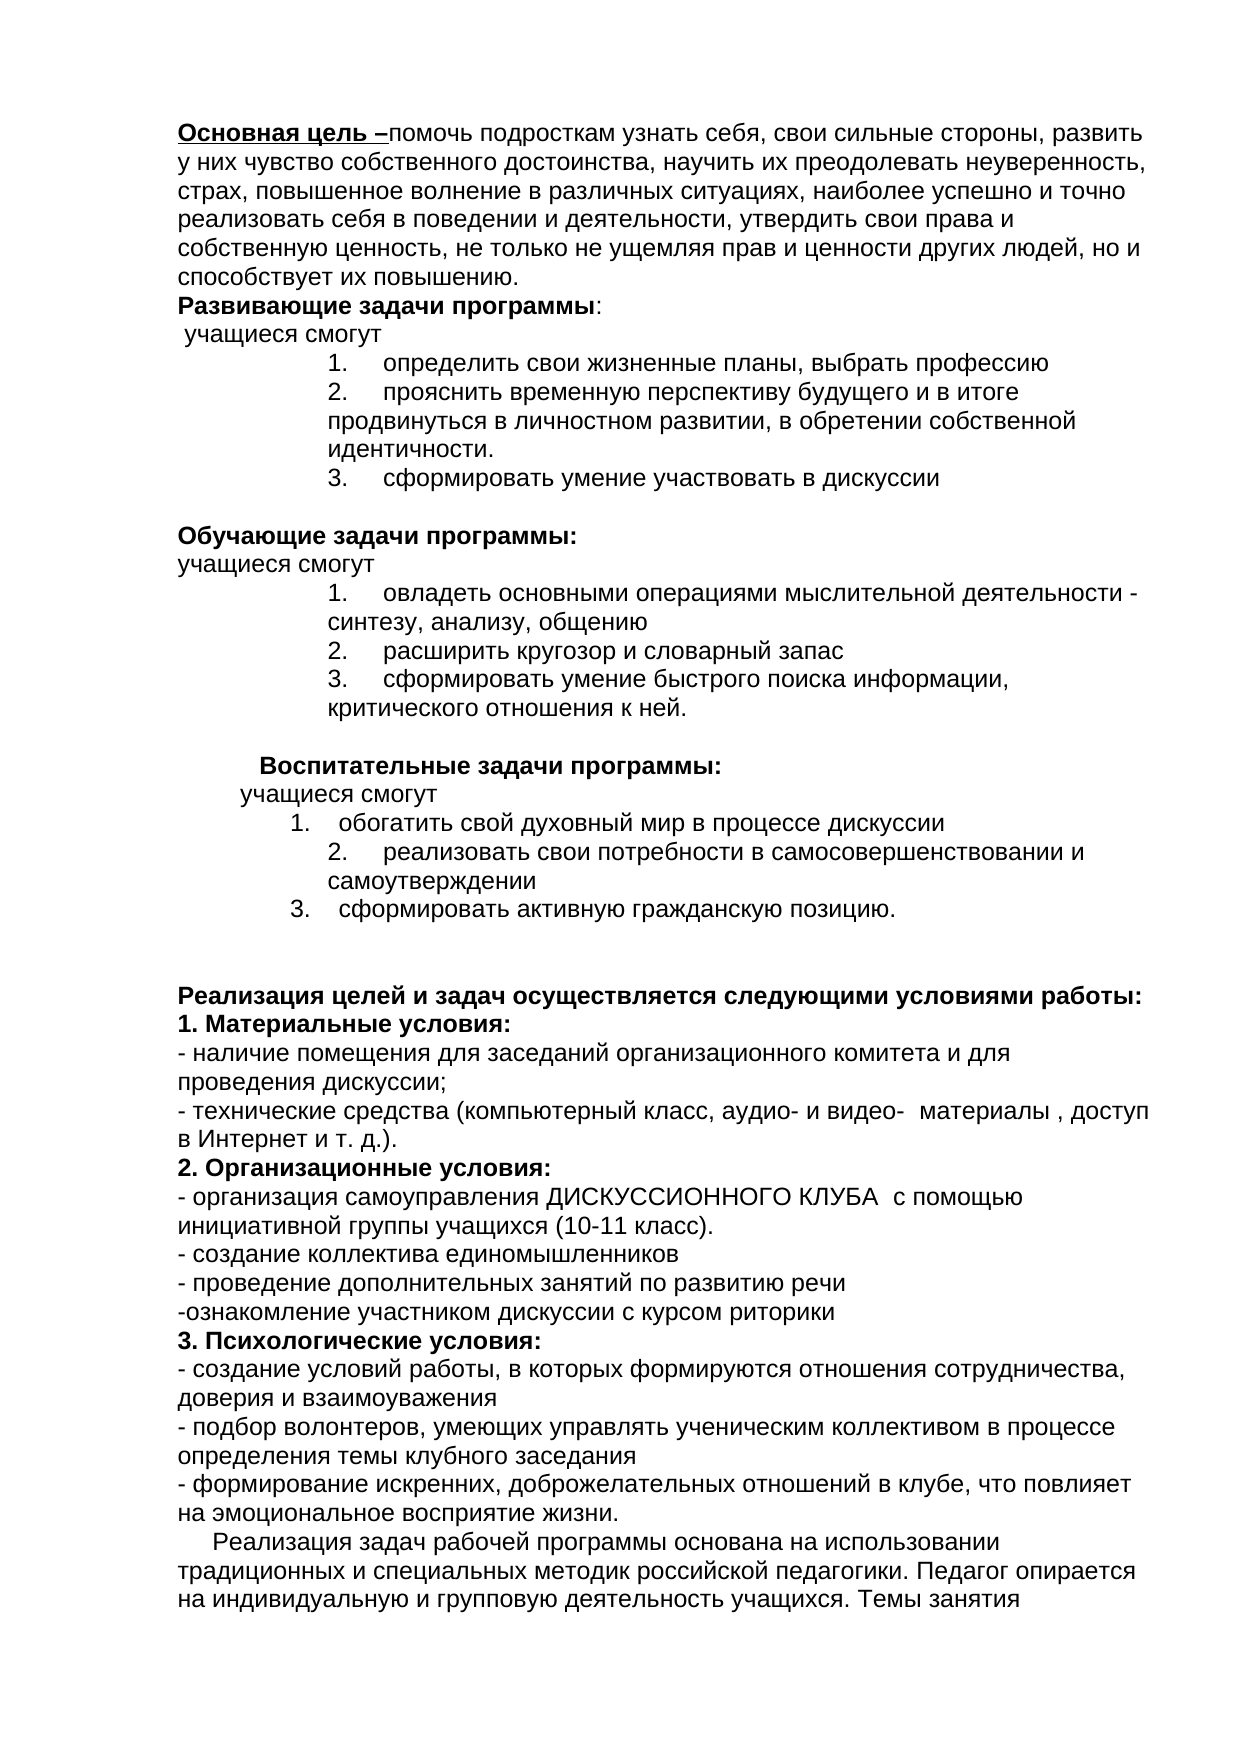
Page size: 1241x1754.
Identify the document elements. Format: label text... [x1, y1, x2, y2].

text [177, 1527, 1152, 1613]
text 1. овладеть основными операциями мыслительной деятельности - синтезу, анализу, общению [327, 578, 1152, 636]
text - технические средства (компьютерный класс, аудио- и видео- материалы , доступ в Интернет и т. д.). [177, 1096, 1152, 1153]
text - создание условий работы, в которых формируются отношения сотрудничества, доверия и взаимоуважения [177, 1354, 1152, 1412]
text 2. прояснить временную перспективу будущего и в итоге продвинуться в личностном развитии, в обретении собственной идентичности. [327, 377, 1152, 463]
text Развивающие задачи программы: [177, 291, 1152, 319]
text - создание коллектива единомышленников [177, 1239, 1152, 1268]
text -ознакомление участником дискуссии с курсом риторики [177, 1297, 1152, 1326]
text 1. Материальные условия: [177, 1009, 1152, 1038]
text 3. сформировать умение участвовать в дискуссии [327, 463, 1152, 492]
text Основная цель –помочь подросткам узнать себя, свои сильные стороны, развить у них чувство собственного достоинства, научить их преодолевать неуверенность, страх, повышенное волнение в различных ситуациях, наиболее успешно и точно реализовать себя в поведении и деятельности, утвердить свои права и собственную ценность, не только не ущемляя прав и ценности других людей, но и способствует их повышению. [177, 118, 1152, 291]
text Реализация целей и задач осуществляется следующими условиями работы: [177, 981, 1152, 1009]
text - организация самоуправления ДИСКУССИОННОГО КЛУБА с помощью инициативной группы учащихся (10-11 класс). [177, 1182, 1152, 1239]
text 2. расширить кругозор и словарный запас [327, 636, 1152, 664]
text учащиеся смогут [177, 779, 1152, 808]
text Обучающие задачи программы: [177, 521, 1152, 549]
text учащиеся смогут [177, 319, 1152, 348]
text учащиеся смогут [177, 549, 1152, 578]
text - формирование искренних, доброжелательных отношений в клубе, что повлияет на эмоциональное восприятие жизни. [177, 1469, 1152, 1527]
text 2. Организационные условия: [177, 1153, 1152, 1182]
text 3. сформировать активную гражданскую позицию. [290, 894, 1152, 923]
text 3. сформировать умение быстрого поиска информации, критического отношения к ней. [327, 664, 1152, 722]
text Воспитательные задачи программы: [252, 751, 1152, 779]
text - подбор волонтеров, умеющих управлять ученическим коллективом в процессе определения темы клубного заседания [177, 1412, 1152, 1469]
text 1. определить свои жизненные планы, выбрать профессию [327, 348, 1152, 377]
text 2. реализовать свои потребности в самосовершенствовании и самоутверждении [327, 837, 1152, 894]
text 1. обогатить свой духовный мир в процессе дискуссии [290, 808, 1152, 837]
text - проведение дополнительных занятий по развитию речи [177, 1268, 1152, 1297]
text - наличие помещения для заседаний организационного комитета и для проведения дискуссии; [177, 1038, 1152, 1096]
text 3. Психологические условия: [177, 1326, 1152, 1354]
